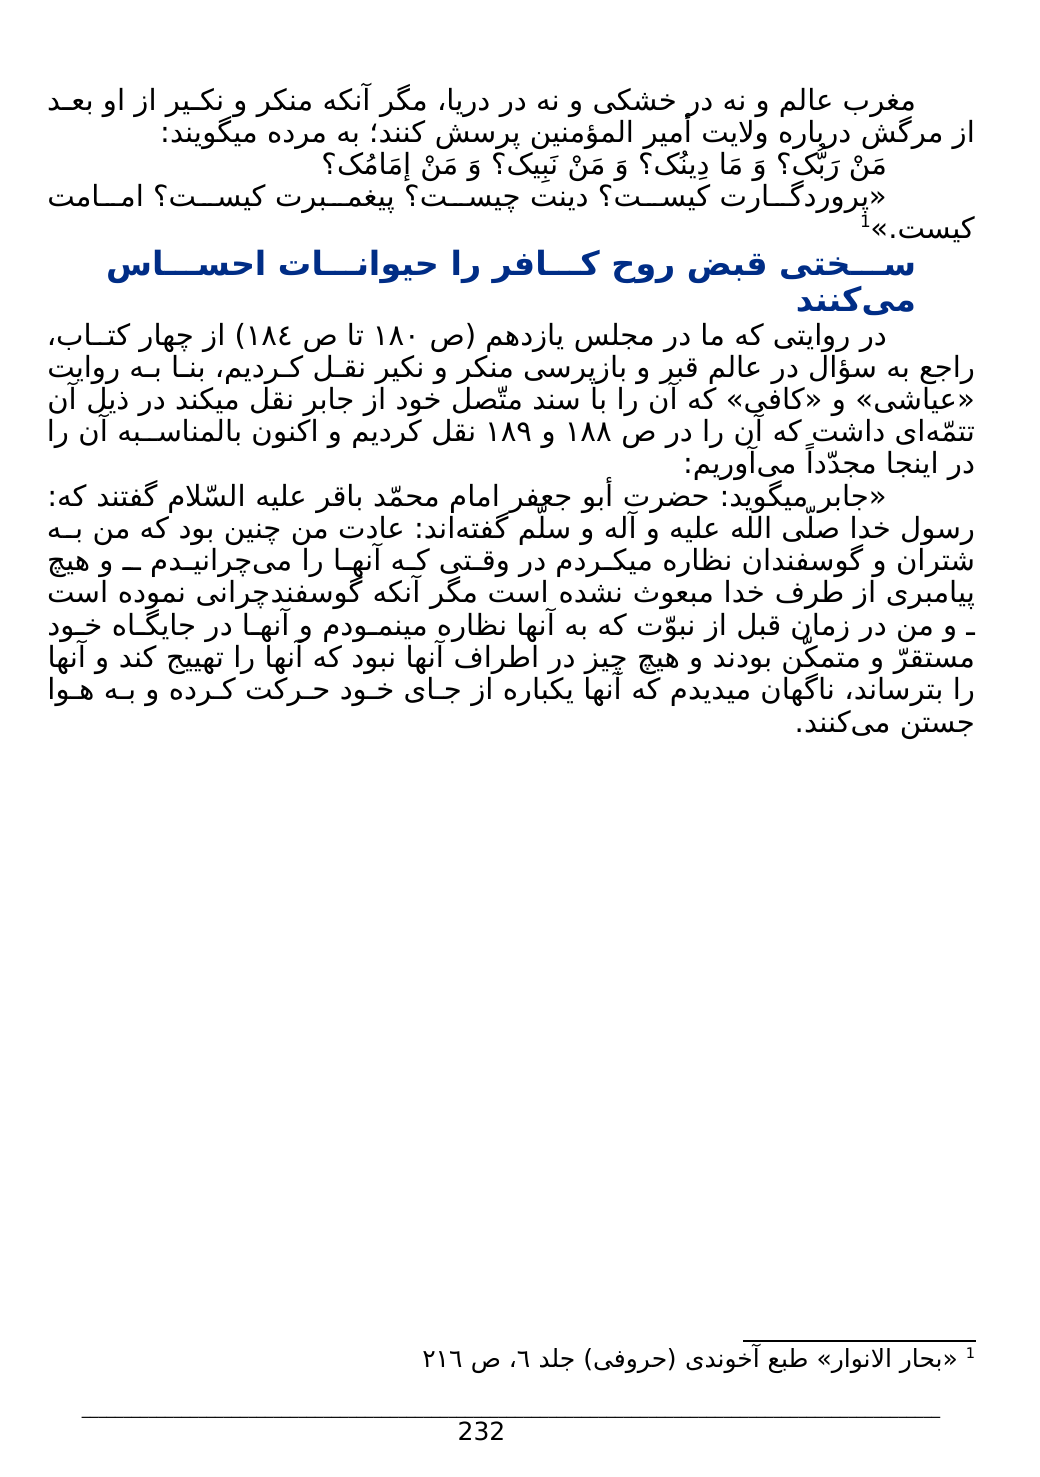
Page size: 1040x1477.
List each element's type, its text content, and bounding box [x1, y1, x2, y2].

text «جابر میگوید: حضرت أبو جعفر امام محمّد باقر علیه السّلام گفتند كه: رسول خدا صلّى الله علیه و آله و سلّم گفته‌اند: عادت من چنین بود كه من به شتران و گوسفندان نظاره میكردم در وقتى كه آنها را مى‌چرانیدم ـ و هیچ پیامبرى از طرف خدا مبعوث نشده است مگر آنكه گوسفندچرانى نموده است ـ و من در زمان قبل از نبوّت كه به آنها نظاره مینمودم و آنها در جایگاه خود مستقرّ و متمكّن بودند و هیچ چیز در اطراف آنها نبود كه آنها را تهییج كند و آنها را بترساند، ناگهان میدیدم كه آنها یكباره از جاى خود حركت كرده و به هوا جستن مى‌كنند. [47, 481, 975, 739]
subtitle سختى قبض روح كافر را حیوانات احساس مى‌كنند [106, 246, 916, 319]
text «پروردگارت كیست؟ دینت چیست؟ پیغمبرت كیست؟ امامت كیست.» [47, 181, 975, 246]
text مغرب عالم و نه در خشكى و نه در دریا، مگر آنكه منكر و نكیر از او بعد از مرگش درباره ولایت أمیر المؤمنین پرسش كنند؛ به مرده میگویند: [47, 84, 975, 149]
text مَنْ رَبُّک؟ وَ مَا دِینُک؟ وَ مَنْ نَبِیک؟ وَ مَنْ إمَامُک؟ [47, 149, 975, 181]
text در روایتى كه ما در مجلس یازدهم (ص ١٨٠ تا ص ١٨٤) از چهار كتاب، راجع به سؤال در عالم قبر و بازپرسى منكر و نكیر نقل كردیم، بنا به روایت «عیاشى» و «كافى» كه آن را با سند متّصل خود از جابر نقل میكند در ذیل آن تتمّه‌اى داشت كه آن را در ص ١٨٨ و ١٨٩ نقل كردیم و اكنون بالمناسبه آن را در اینجا مجدّداً مى‌آوریم: [47, 319, 975, 481]
